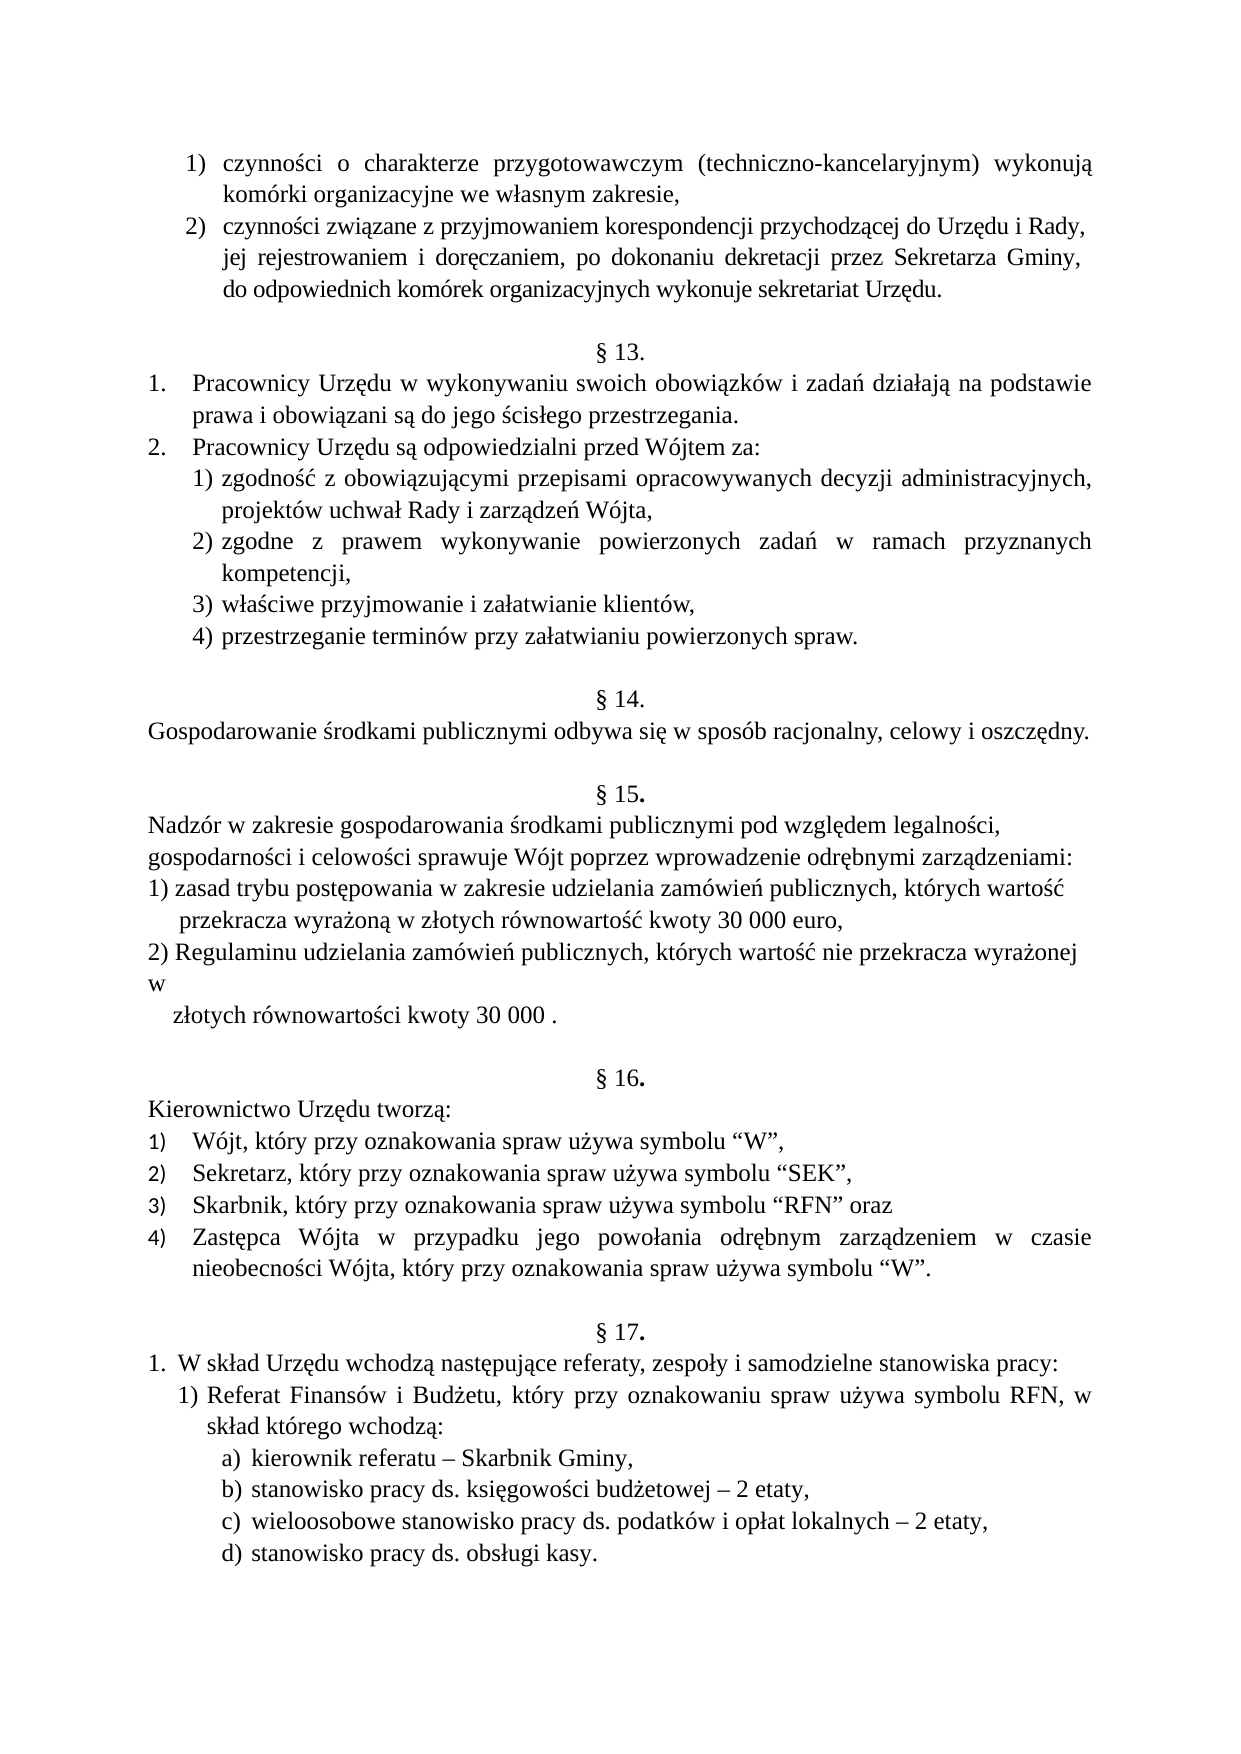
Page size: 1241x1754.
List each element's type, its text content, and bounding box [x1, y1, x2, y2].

list przestrzeganie terminów przy załatwianiu powierzonych spraw. [192, 621, 1093, 650]
text przekracza wyrażoną w złotych równowartość kwoty 30 000 euro, [148, 905, 1093, 934]
list Referat Finansów i Budżetu, który przy oznakowaniu spraw używa symbolu RFN, w skład którego wchodzą: [177, 1380, 1093, 1440]
list zgodne z prawem wykonywanie powierzonych zadań w ramach przyznanych kompetencji, [192, 526, 1093, 587]
text § 15. [148, 779, 1093, 808]
list W skład Urzędu wchodzą następujące referaty, zespoły i samodzielne stanowiska pracy: [148, 1348, 1093, 1377]
text § 13. [148, 337, 1093, 366]
list wieloosobowe stanowisko pracy ds. podatków i opłat lokalnych – 2 etaty, [221, 1506, 1093, 1535]
text § 17. [148, 1317, 1093, 1345]
text § 16. [148, 1063, 1093, 1092]
list zgodność z obowiązującymi przepisami opracowywanych decyzji administracyjnych, projektów uchwał Rady i zarządzeń Wójta, [192, 463, 1093, 523]
list Skarbnik, który przy oznakowania spraw używa symbolu “RFN” oraz [148, 1190, 1093, 1219]
list Sekretarz, który przy oznakowania spraw używa symbolu “SEK”, [148, 1158, 1093, 1187]
list stanowisko pracy ds. księgowości budżetowej – 2 etaty, [221, 1474, 1093, 1503]
text 2) Regulaminu udzielania zamówień publicznych, których wartość nie przekracza wyrażonej w [148, 937, 1093, 997]
text Kierownictwo Urzędu tworzą: [148, 1094, 1093, 1123]
list Pracownicy Urzędu są odpowiedzialni przed Wójtem za: [148, 432, 1093, 460]
list właściwe przyjmowanie i załatwianie klientów, [192, 589, 1093, 618]
list stanowisko pracy ds. obsługi kasy. [221, 1538, 1093, 1566]
list Wójt, który przy oznakowania spraw używa symbolu “W”, [148, 1126, 1093, 1155]
text złotych równowartości kwoty 30 000 . [148, 1000, 1093, 1028]
text § 14. [148, 684, 1093, 713]
list Pracownicy Urzędu w wykonywaniu swoich obowiązków i zadań działają na podstawie prawa i obowiązani są do jego ścisłego przestrzegania. [148, 368, 1093, 429]
text Nadzór w zakresie gospodarowania środkami publicznymi pod względem legalności, gospodarności i celowości sprawuje Wójt poprzez wprowadzenie odrębnymi zarządzeniami: 1) zasad trybu postępowania w zakresie udzielania zamówień publicznych, których wartość [148, 810, 1093, 902]
list Zastępca Wójta w przypadku jego powołania odrębnym zarządzeniem w czasie nieobecności Wójta, który przy oznakowania spraw używa symbolu “W”. [148, 1222, 1093, 1282]
text Gospodarowanie środkami publicznymi odbywa się w sposób racjonalny, celowy i oszczędny. [148, 716, 1093, 744]
list kierownik referatu – Skarbnik Gminy, [221, 1443, 1093, 1472]
list czynności związane z przyjmowaniem korespondencji przychodzącej do Urzędu i Rady, jej rejestrowaniem i doręczaniem, po dokonaniu dekretacji przez Sekretarza Gminy, do odpowiednich komórek organizacyjnych wykonuje sekretariat Urzędu. [185, 211, 1093, 303]
list czynności o charakterze przygotowawczym (techniczno-kancelaryjnym) wykonują komórki organizacyjne we własnym zakresie, [185, 148, 1093, 208]
